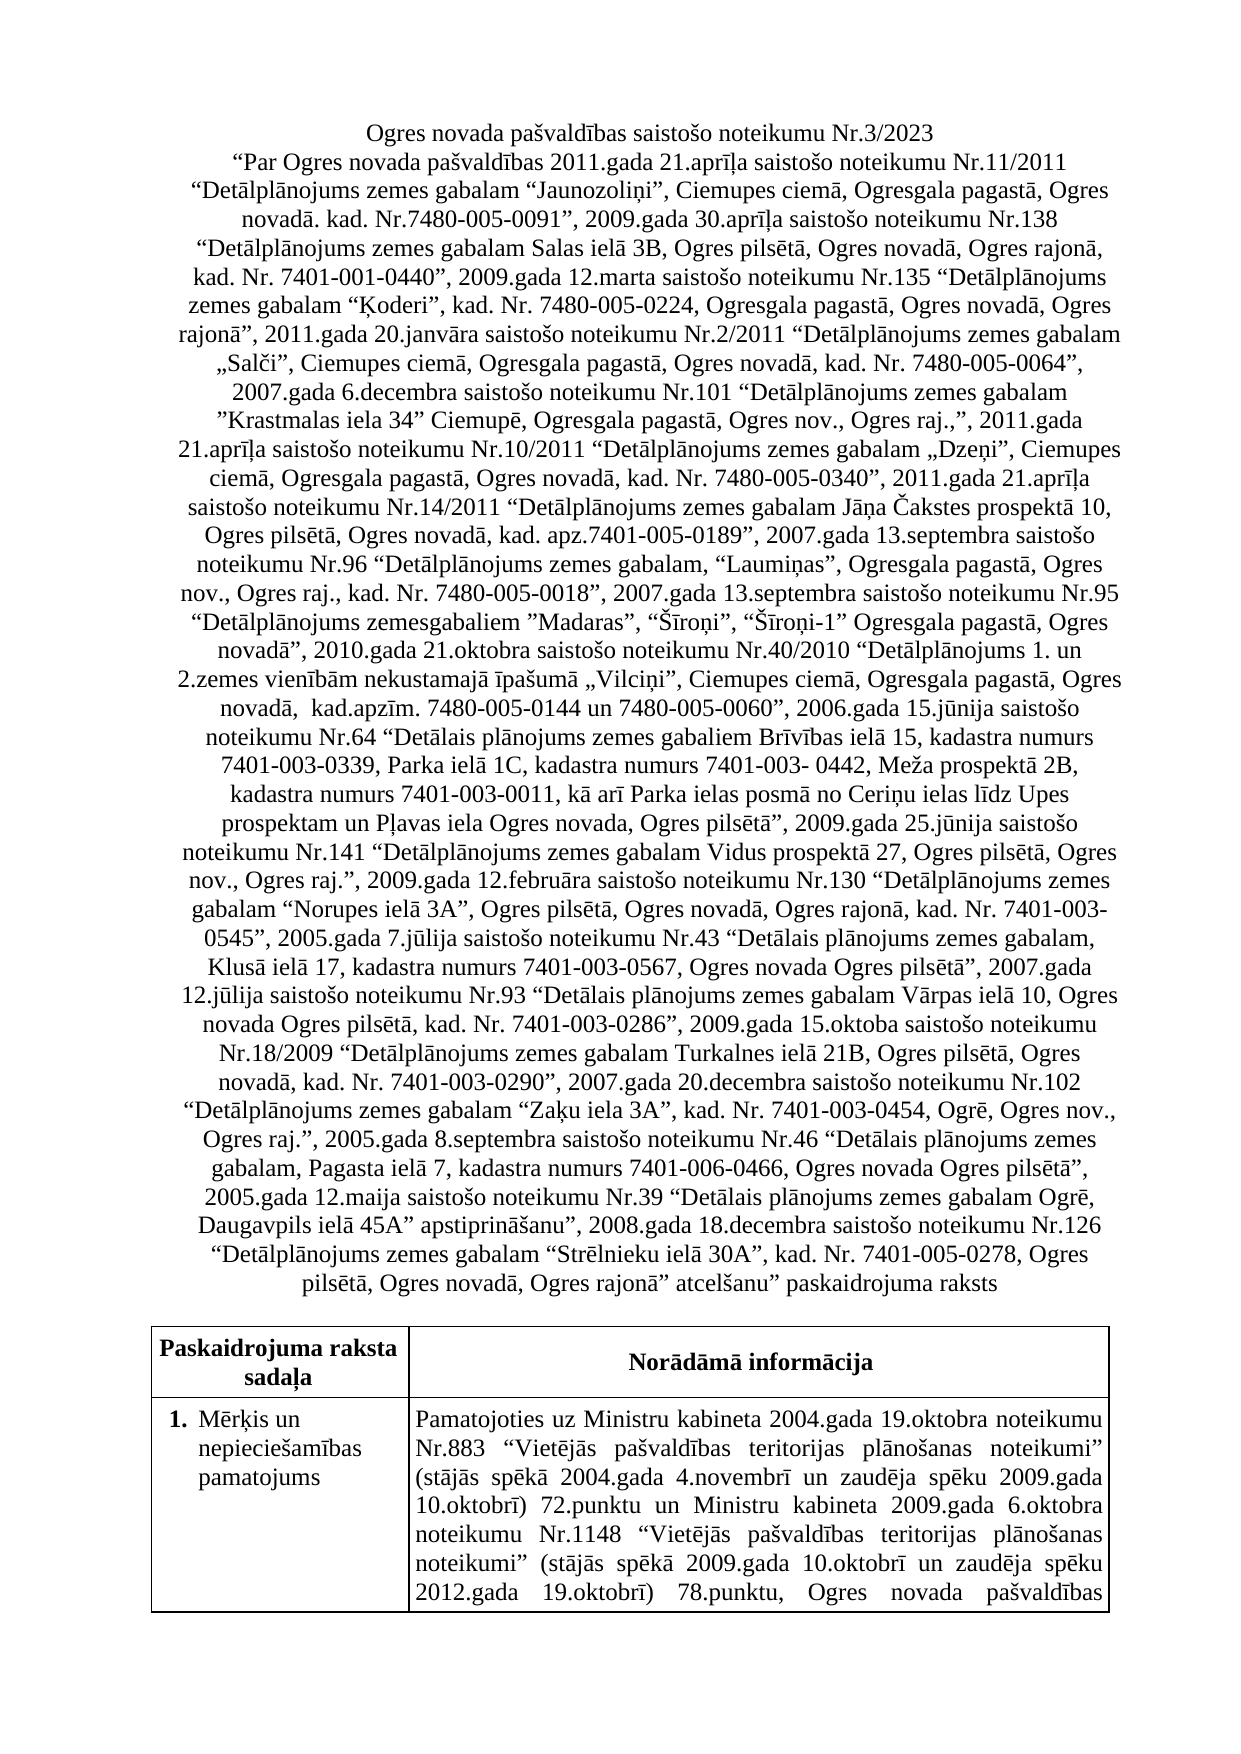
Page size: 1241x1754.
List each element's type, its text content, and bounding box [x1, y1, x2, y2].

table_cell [410, 1398, 1108, 1611]
table_header Paskaidrojuma raksta sadaļa [152, 1327, 408, 1397]
table_header Norādāmā informācija [410, 1327, 1108, 1397]
text Ogres novada pašvaldības saistošo noteikumu Nr.3/2023 [177, 118, 1122, 147]
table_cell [152, 1398, 408, 1611]
text “Par Ogres novada pašvaldības 2011.gada 21.aprīļa saistošo noteikumu Nr.11/2011 “Detālplānojums zemes gabalam “Jaunozoliņi”, Ciemupes ciemā, Ogresgala pagastā, Ogres novadā. kad. Nr.7480-005-0091”, 2009.gada 30.aprīļa saistošo noteikumu Nr.138 “Detālplānojums zemes gabalam Salas ielā 3B, Ogres pilsētā, Ogres novadā, Ogres rajonā, kad. Nr. 7401-001-0440”, 2009.gada 12.marta saistošo noteikumu Nr.135 “Detālplānojums zemes gabalam “Ķoderi”, kad. Nr. 7480-005-0224, Ogresgala pagastā, Ogres novadā, Ogres rajonā”, 2011.gada 20.janvāra saistošo noteikumu Nr.2/2011 “Detālplānojums zemes gabalam „Salči”, Ciemupes ciemā, Ogresgala pagastā, Ogres novadā, kad. Nr. 7480-005-0064”, 2007.gada 6.decembra saistošo noteikumu Nr.101 “Detālplānojums zemes gabalam ”Krastmalas iela 34” Ciemupē, Ogresgala pagastā, Ogres nov., Ogres raj.,”, 2011.gada 21.aprīļa saistošo noteikumu Nr.10/2011 “Detālplānojums zemes gabalam „Dzeņi”, Ciemupes ciemā, Ogresgala pagastā, Ogres novadā, kad. Nr. 7480-005-0340”, 2011.gada 21.aprīļa saistošo noteikumu Nr.14/2011 “Detālplānojums zemes gabalam Jāņa Čakstes prospektā 10, Ogres pilsētā, Ogres novadā, kad. apz.7401-005-0189”, 2007.gada 13.septembra saistošo noteikumu Nr.96 “Detālplānojums zemes gabalam, “Laumiņas”, Ogresgala pagastā, Ogres nov., Ogres raj., kad. Nr. 7480-005-0018”, 2007.gada 13.septembra saistošo noteikumu Nr.95 “Detālplānojums zemesgabaliem ”Madaras”, “Šīroņi”, “Šīroņi-1” Ogresgala pagastā, Ogres novadā”, 2010.gada 21.oktobra saistošo noteikumu Nr.40/2010 “Detālplānojums 1. un 2.zemes vienībām nekustamajā īpašumā „Vilciņi”, Ciemupes ciemā, Ogresgala pagastā, Ogres novadā, kad.apzīm. 7480-005-0144 un 7480-005-0060”, 2006.gada 15.jūnija saistošo noteikumu Nr.64 “Detālais plānojums zemes gabaliem Brīvības ielā 15, kadastra numurs 7401-003-0339, Parka ielā 1C, kadastra numurs 7401-003- 0442, Meža prospektā 2B, kadastra numurs 7401-003-0011, kā arī Parka ielas posmā no Ceriņu ielas līdz Upes prospektam un Pļavas iela Ogres novada, Ogres pilsētā”, 2009.gada 25.jūnija saistošo noteikumu Nr.141 “Detālplānojums zemes gabalam Vidus prospektā 27, Ogres pilsētā, Ogres nov., Ogres raj.”, 2009.gada 12.februāra saistošo noteikumu Nr.130 “Detālplānojums zemes gabalam “Norupes ielā 3A”, Ogres pilsētā, Ogres novadā, Ogres rajonā, kad. Nr. 7401-003-0545”, 2005.gada 7.jūlija saistošo noteikumu Nr.43 “Detālais plānojums zemes gabalam, Klusā ielā 17, kadastra numurs 7401-003-0567, Ogres novada Ogres pilsētā”, 2007.gada 12.jūlija saistošo noteikumu Nr.93 “Detālais plānojums zemes gabalam Vārpas ielā 10, Ogres novada Ogres pilsētā, kad. Nr. 7401-003-0286”, 2009.gada 15.oktoba saistošo noteikumu Nr.18/2009 “Detālplānojums zemes gabalam Turkalnes ielā 21B, Ogres pilsētā, Ogres novadā, kad. Nr. 7401-003-0290”, 2007.gada 20.decembra saistošo noteikumu Nr.102 “Detālplānojums zemes gabalam “Zaķu iela 3A”, kad. Nr. 7401-003-0454, Ogrē, Ogres nov., Ogres raj.”, 2005.gada 8.septembra saistošo noteikumu Nr.46 “Detālais plānojums zemes gabalam, Pagasta ielā 7, kadastra numurs 7401-006-0466, Ogres novada Ogres pilsētā”, 2005.gada 12.maija saistošo noteikumu Nr.39 “Detālais plānojums zemes gabalam Ogrē, Daugavpils ielā 45A” apstiprināšanu”, 2008.gada 18.decembra saistošo noteikumu Nr.126 “Detālplānojums zemes gabalam “Strēlnieku ielā 30A”, kad. Nr. 7401-005-0278, Ogres pilsētā, Ogres novadā, Ogres rajonā” atcelšanu” paskaidrojuma raksts [177, 147, 1122, 1297]
